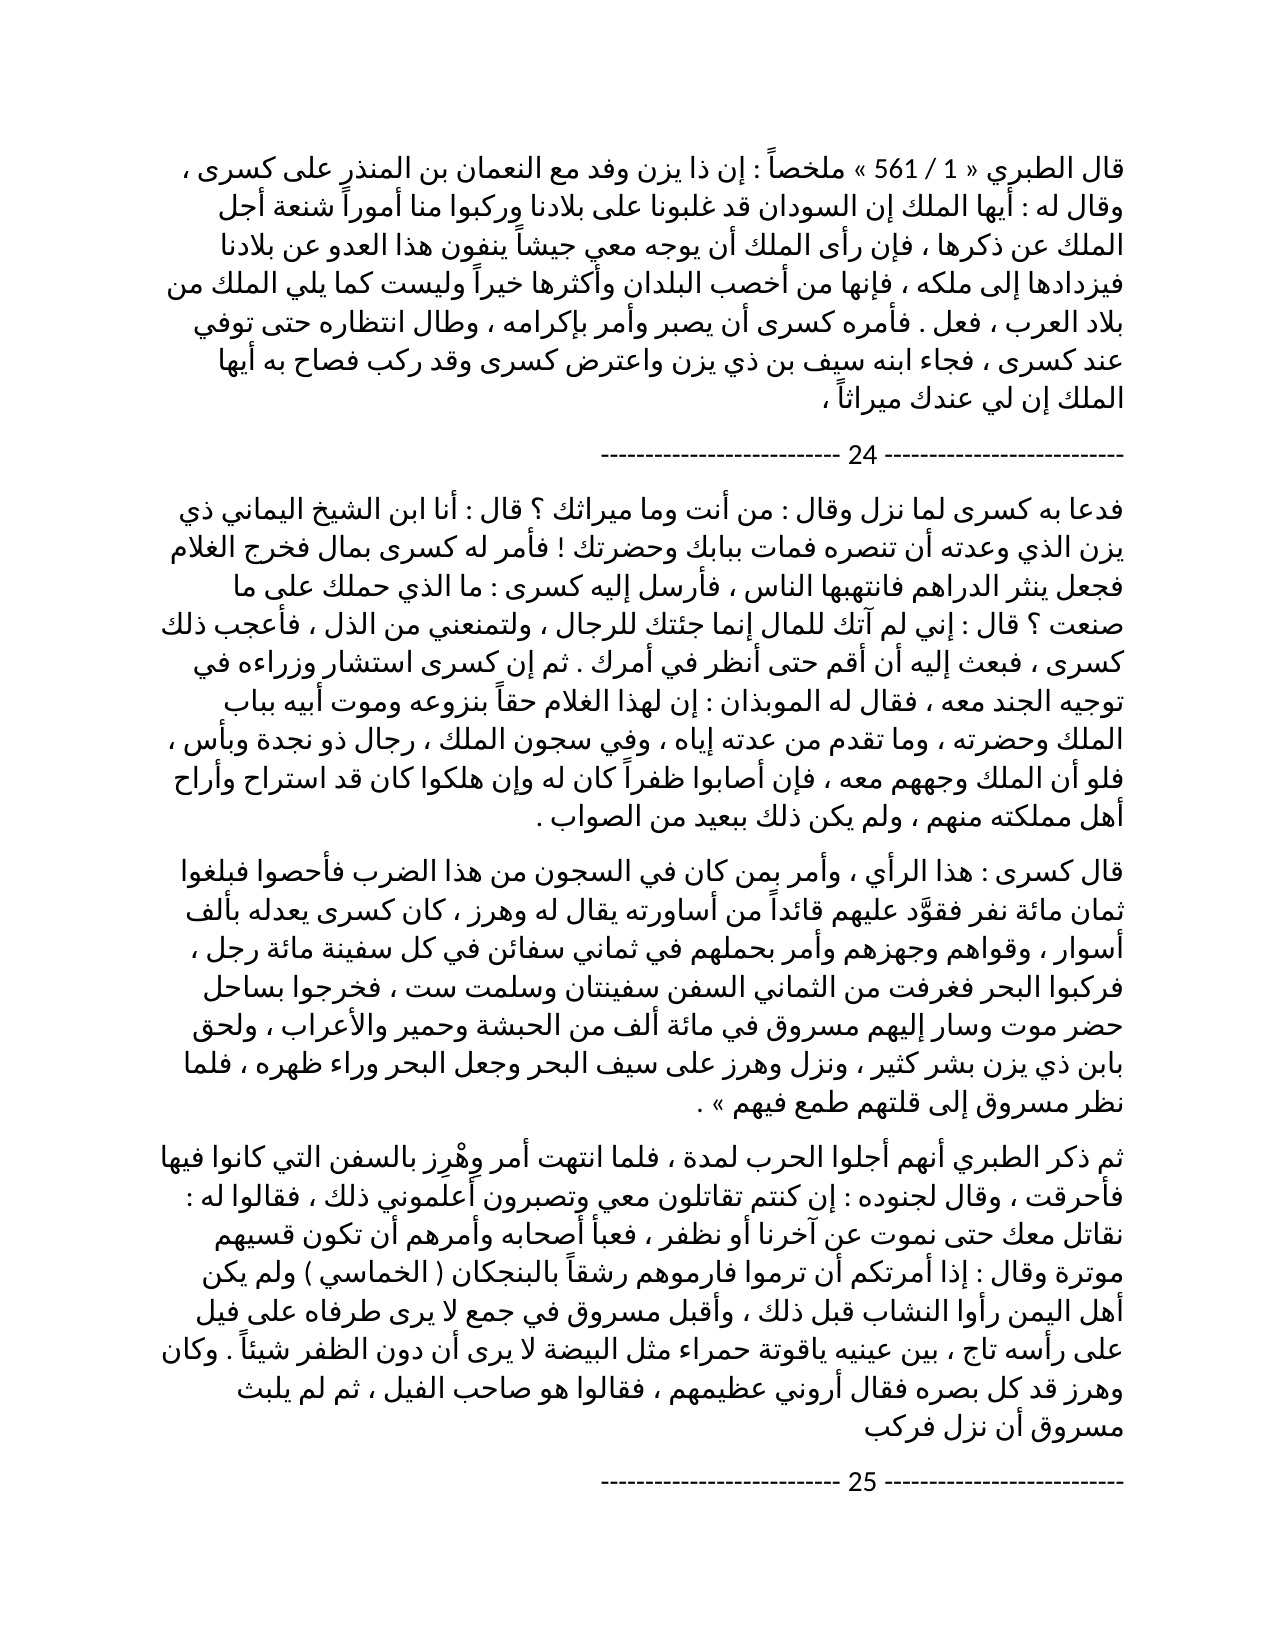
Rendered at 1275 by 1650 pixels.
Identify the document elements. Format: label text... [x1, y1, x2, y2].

text قال الطبري « 1 / 561 » ملخصاً : إن ذا يزن وفد مع النعمان بن المنذر على كسرى ، وقال له : أيها الملك إن السودان قد غلبونا على بلادنا وركبوا منا أموراً شنعة أجل الملك عن ذكرها ، فإن رأى الملك أن يوجه معي جيشاً ينفون هذا العدو عن بلادنا فيزدادها إلى ملكه ، فإنها من أخصب البلدان وأكثرها خيراً وليست كما يلي الملك من بلاد العرب ، فعل . فأمره كسرى أن يصبر وأمر بإكرامه ، وطال انتظاره حتى توفي عند كسرى ، فجاء ابنه سيف بن ذي يزن واعترض كسرى وقد ركب فصاح به أيها الملك إن لي عندك ميراثاً ، [150, 150, 1125, 416]
text فدعا به كسرى لما نزل وقال : من أنت وما ميراثك ؟ قال : أنا ابن الشيخ اليماني ذي يزن الذي وعدته أن تنصره فمات ببابك وحضرتك ! فأمر له كسرى بمال فخرج الغلام فجعل ينثر الدراهم فانتهبها الناس ، فأرسل إليه كسرى : ما الذي حملك على ما صنعت ؟ قال : إني لم آتك للمال إنما جئتك للرجال ، ولتمنعني من الذل ، فأعجب ذلك كسرى ، فبعث إليه أن أقم حتى أنظر في أمرك . ثم إن كسرى استشار وزراءه في توجيه الجند معه ، فقال له الموبذان : إن لهذا الغلام حقاً بنزوعه وموت أبيه بباب الملك وحضرته ، وما تقدم من عدته إياه ، وفي سجون الملك ، رجال ذو نجدة وبأس ، فلو أن الملك وجههم معه ، فإن أصابوا ظفراً كان له وإن هلكوا كان قد استراح وأراح أهل مملكته منهم ، ولم يكن ذلك ببعيد من الصواب . [150, 491, 1125, 834]
text قال كسرى : هذا الرأي ، وأمر بمن كان في السجون من هذا الضرب فأحصوا فبلغوا ثمان مائة نفر فقوَّد عليهم قائداً من أساورته يقال له وهرز ، كان كسرى يعدله بألف أسوار ، وقواهم وجهزهم وأمر بحملهم في ثماني سفائن في كل سفينة مائة رجل ، فركبوا البحر فغرفت من الثماني السفن سفينتان وسلمت ست ، فخرجوا بساحل حضر موت وسار إليهم مسروق في مائة ألف من الحبشة وحمير والأعراب ، ولحق بابن ذي يزن بشر كثير ، ونزل وهرز على سيف البحر وجعل البحر وراء ظهره ، فلما نظر مسروق إلى قلتهم طمع فيهم » . [150, 853, 1125, 1120]
text --------------------------- 24 --------------------------- [150, 436, 1125, 471]
text --------------------------- 25 --------------------------- [150, 1463, 1125, 1499]
text ثم ذكر الطبري أنهم أجلوا الحرب لمدة ، فلما انتهت أمر وِهْرِز بالسفن التي كانوا فيها فأحرقت ، وقال لجنوده : إن كنتم تقاتلون معي وتصبرون أعلموني ذلك ، فقالوا له : نقاتل معك حتى نموت عن آخرنا أو نظفر ، فعبأ أصحابه وأمرهم أن تكون قسيهم موترة وقال : إذا أمرتكم أن ترموا فارموهم رشقاً بالبنجكان ( الخماسي ) ولم يكن أهل اليمن رأوا النشاب قبل ذلك ، وأقبل مسروق في جمع لا يرى طرفاه على فيل على رأسه تاج ، بين عينيه ياقوتة حمراء مثل البيضة لا يرى أن دون الظفر شيئاً . وكان وهرز قد كل بصره فقال أروني عظيمهم ، فقالوا هو صاحب الفيل ، ثم لم يلبث مسروق أن نزل فركب [150, 1139, 1125, 1444]
